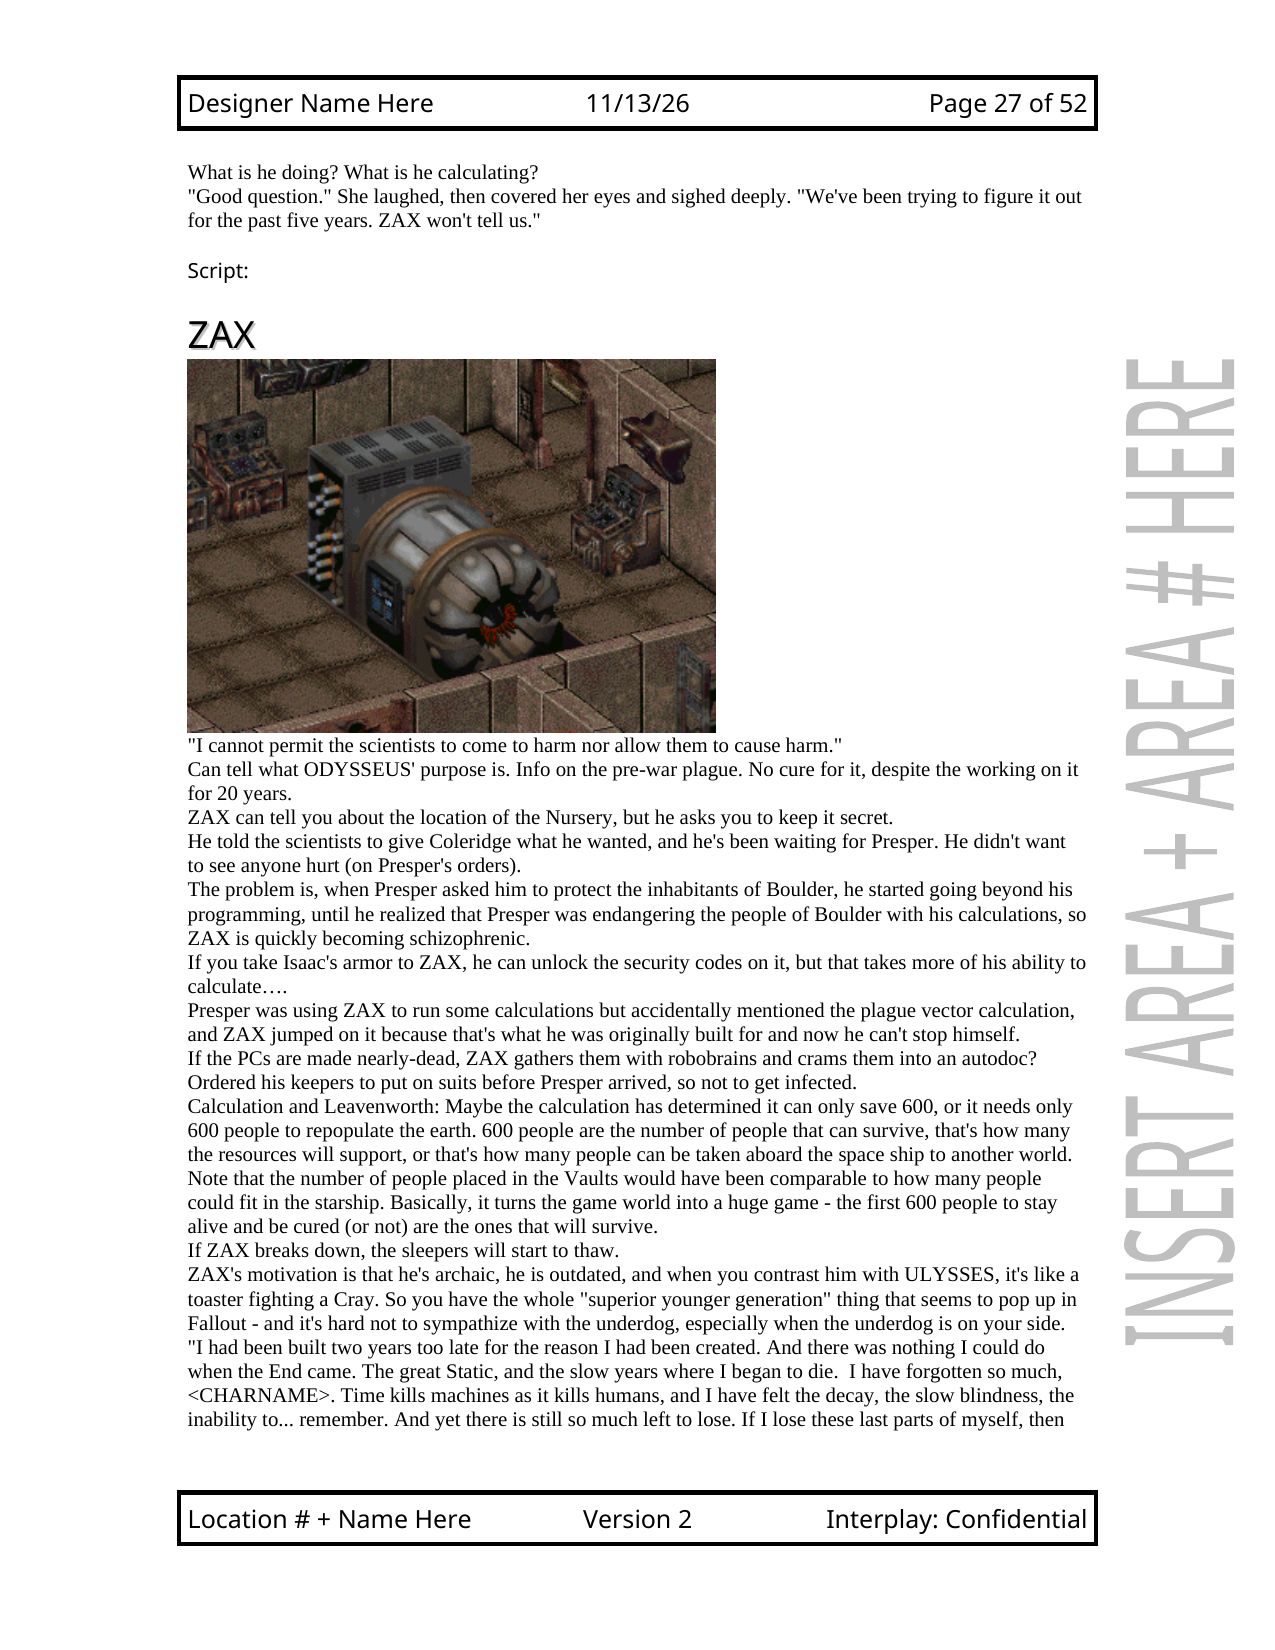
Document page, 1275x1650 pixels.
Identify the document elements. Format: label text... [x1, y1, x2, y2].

text Presper was using ZAX to run some calculations but accidentally mentioned the plague vector calculation, and ZAX jumped on it because that's what he was originally built for and now he can't stop himself. [187, 998, 1087, 1046]
text He told the scientists to give Coleridge what he wanted, and he's been waiting for Presper. He didn't want to see anyone hurt (on Presper's orders). [187, 829, 1087, 877]
text "I cannot permit the scientists to come to harm nor allow them to cause harm." [187, 733, 1087, 757]
text What is he doing? What is he calculating? [187, 160, 1087, 184]
text Script: [187, 256, 1087, 284]
text ZAX can tell you about the location of the Nursery, but he asks you to keep it secret. [187, 805, 1087, 829]
text If the PCs are made nearly-dead, ZAX gathers them with robobrains and crams them into an autodoc? [187, 1046, 1087, 1070]
text If you take Isaac's armor to ZAX, he can unlock the security codes on it, but that takes more of his ability to calculate…. [187, 949, 1087, 998]
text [187, 1334, 1087, 1431]
text "Good question." She laughed, then covered her eyes and sighed deeply. "We've been trying to figure it out for the past five years. ZAX won't tell us." [187, 184, 1087, 232]
text Calculation and : Maybe the calculation has determined it can only save 600, or it needs only 600 people to repopulate the earth. 600 people are the number of people that can survive, that's how many the resources will support, or that's how many people can be taken aboard the space ship to another world. Note that the number of people placed in the Vaults would have been comparable to how many people could fit in the starship. Basically, it turns the game world into a huge game - the first 600 people to stay alive and be cured (or not) are the ones that will survive. [187, 1094, 1087, 1238]
text The problem is, when Presper asked him to protect the inhabitants of , he started going beyond his programming, until he realized that Presper was endangering the people of with his calculations, so ZAX is quickly becoming schizophrenic. [187, 877, 1087, 949]
text If ZAX breaks down, the sleepers will start to thaw. [187, 1238, 1087, 1262]
text Ordered his keepers to put on suits before Presper arrived, so not to get infected. [187, 1070, 1087, 1094]
text ZAX's motivation is that he's archaic, he is outdated, and when you contrast him with ULYSSES, it's like a toaster fighting a Cray. So you have the whole "superior younger generation" thing that seems to pop up in Fallout - and it's hard not to sympathize with the underdog, especially when the underdog is on your side. [187, 1262, 1087, 1334]
picture [187, 359, 716, 733]
text Can tell what ODYSSEUS' purpose is. Info on the pre-war plague. No cure for it, despite the working on it for 20 years. [187, 757, 1087, 805]
subtitle ZAX [187, 308, 1087, 359]
